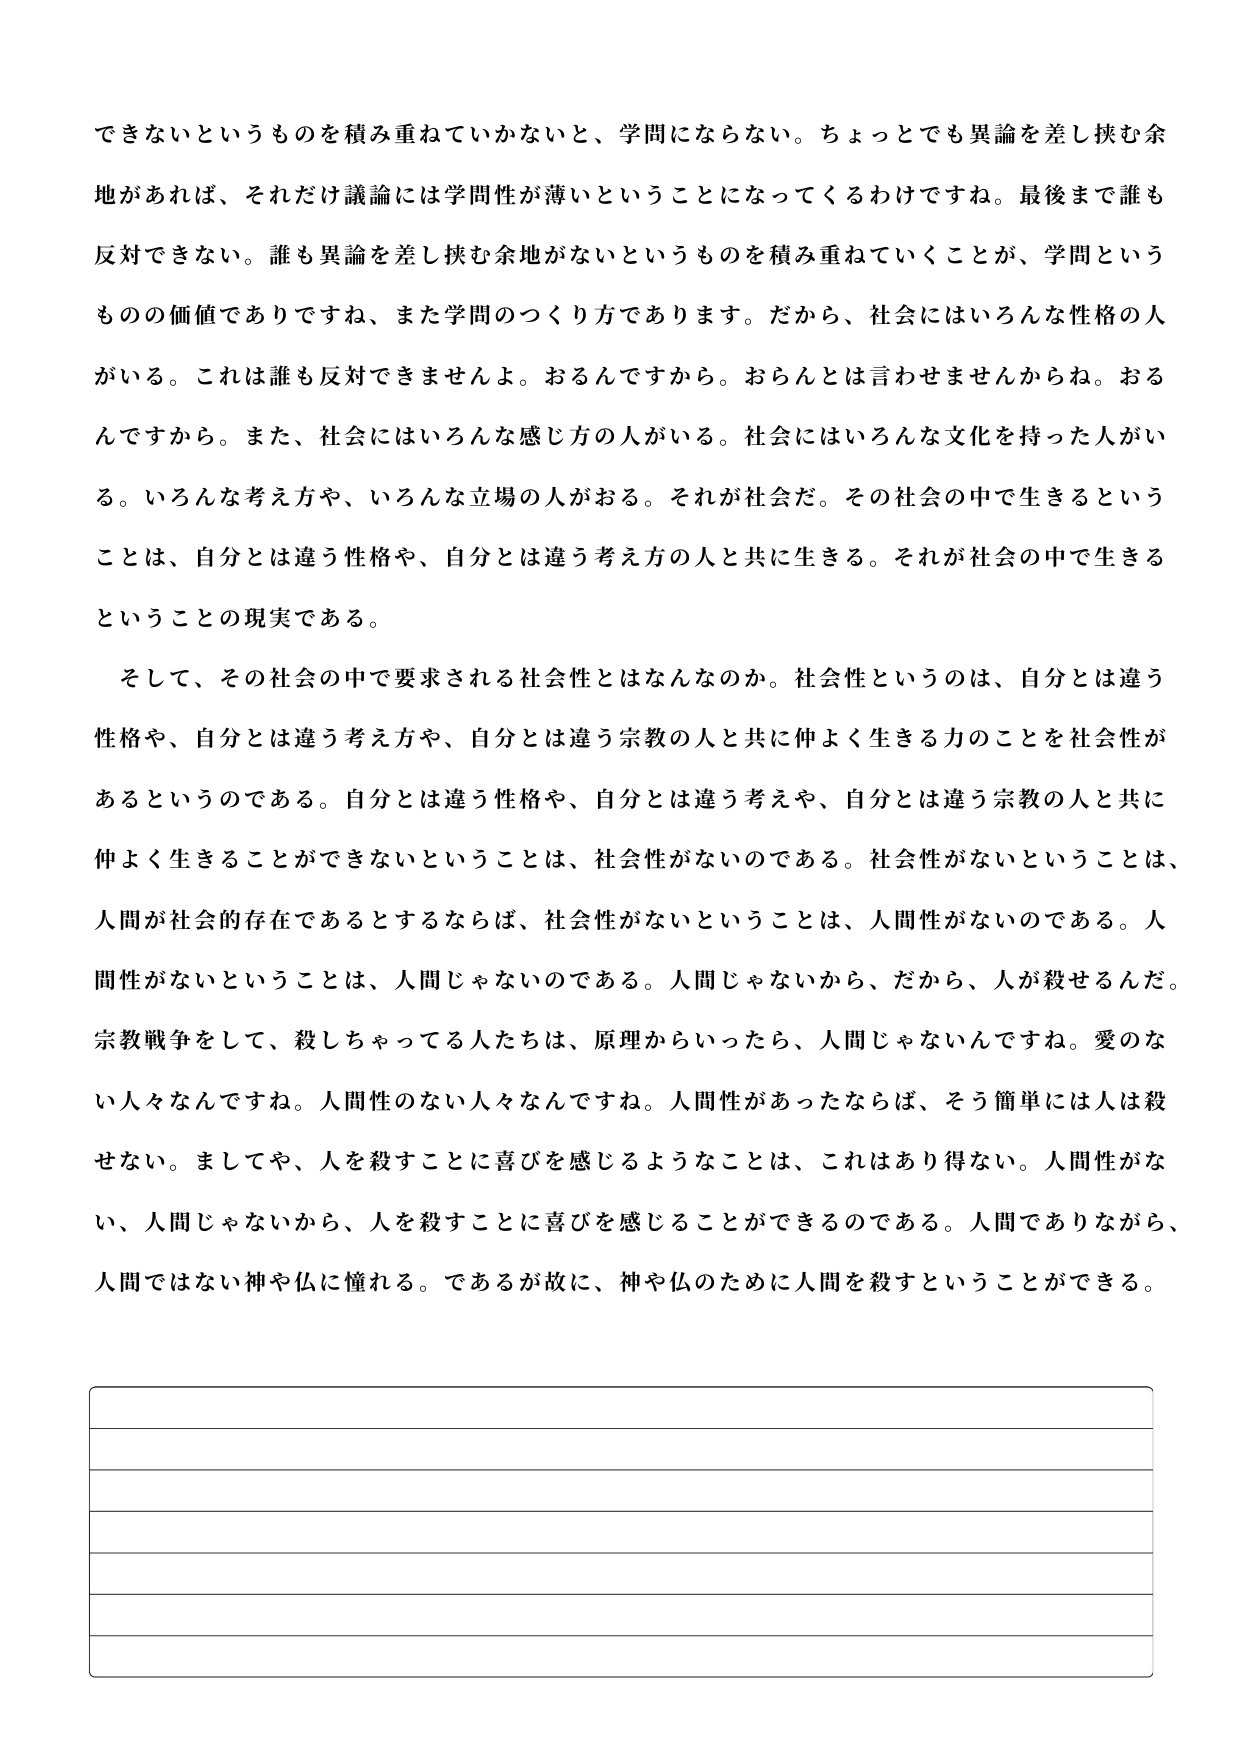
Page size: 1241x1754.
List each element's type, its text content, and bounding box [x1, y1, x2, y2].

picture [88, 1386, 1154, 1678]
